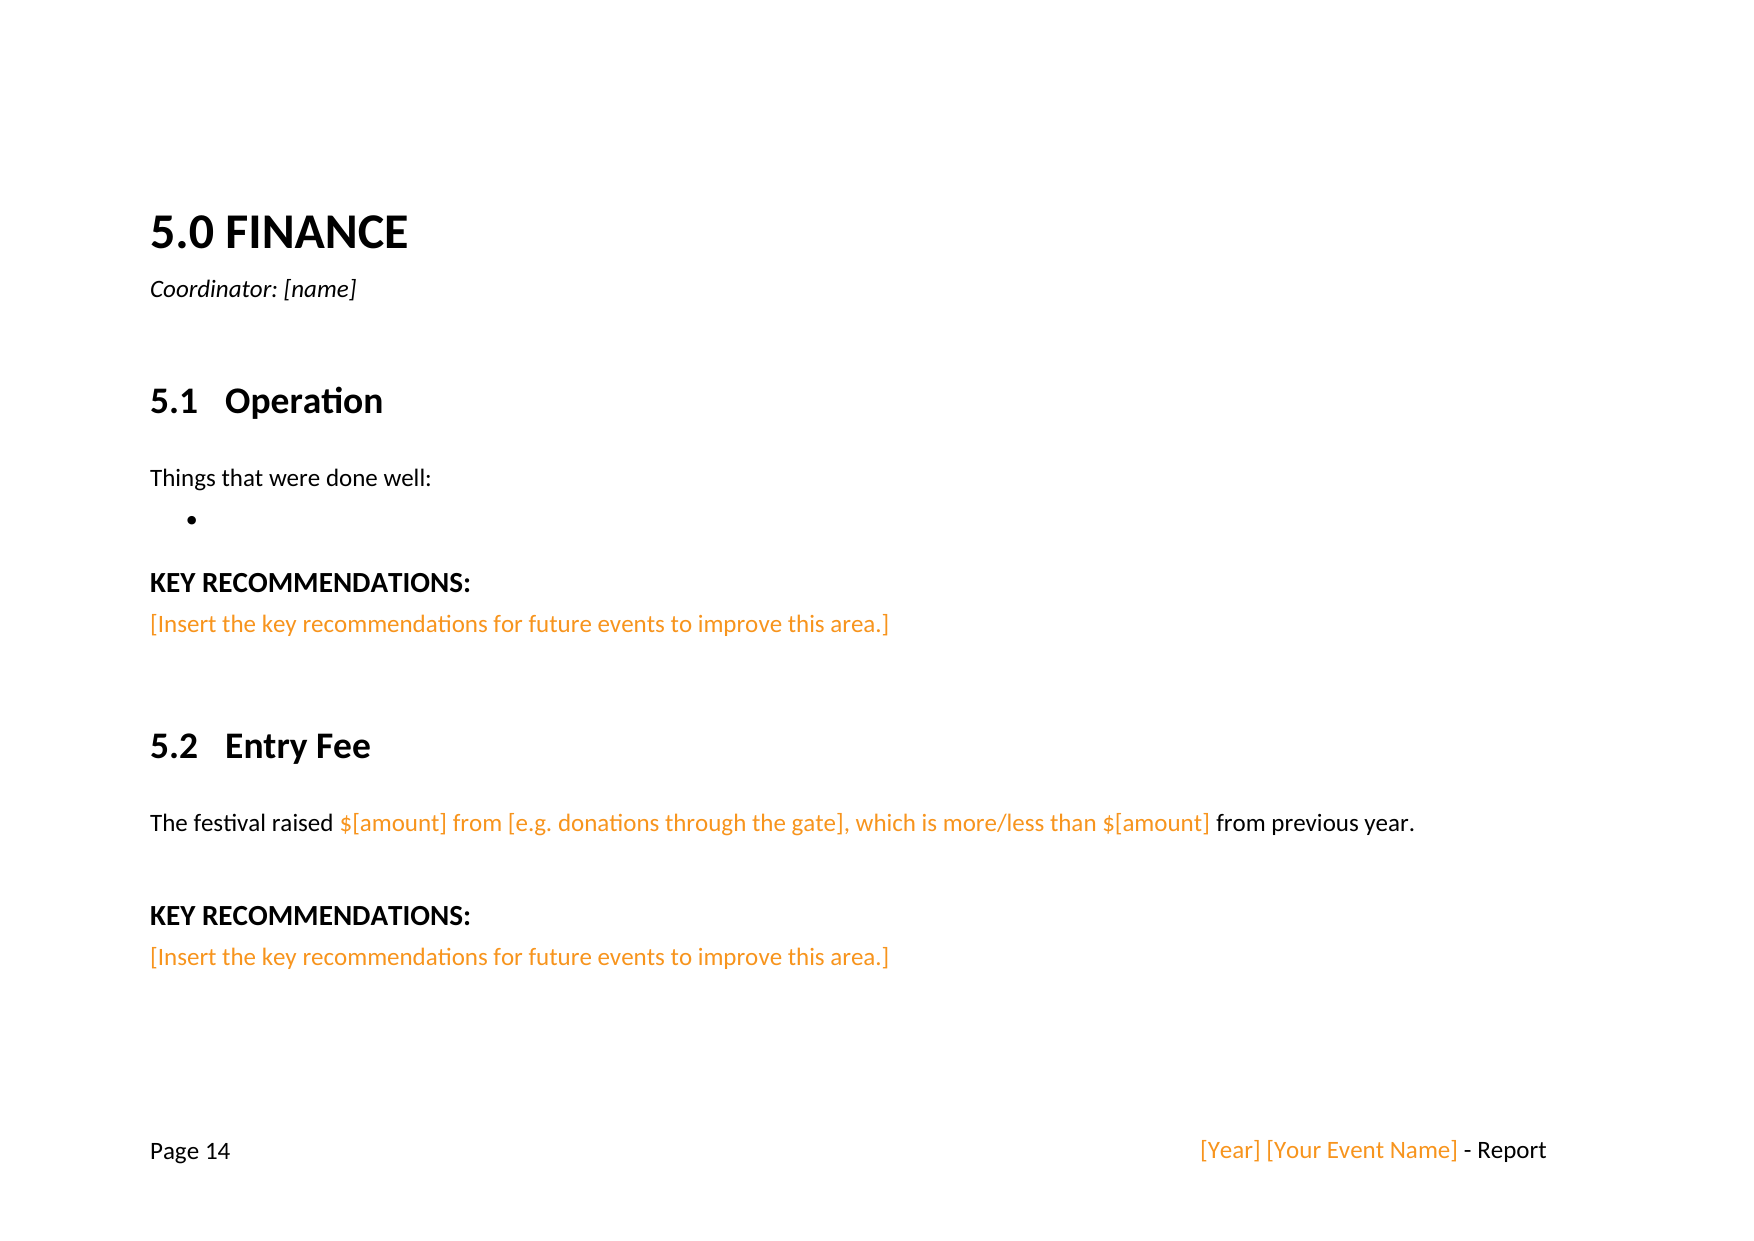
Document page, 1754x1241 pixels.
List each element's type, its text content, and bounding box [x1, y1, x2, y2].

subtitle KEY RECOMMENDATIONS: [150, 897, 1604, 933]
text The festival raised $[amount] from [e.g. donations through the gate], which is more/less than $[amount] from previous year. [150, 807, 1604, 838]
text Things that were done well: [150, 462, 1604, 492]
subtitle KEY RECOMMENDATIONS: [150, 564, 1604, 600]
subtitle 5.0 FINANCE [150, 200, 1604, 261]
text [Insert the key recommendations for future events to improve this area.] [150, 941, 1604, 972]
text Coordinator: [name] [150, 273, 1604, 304]
subtitle 5.1 Operation [150, 377, 1604, 423]
text [Insert the key recommendations for future events to improve this area.] [150, 608, 1604, 639]
subtitle 5.2 Entry Fee [150, 677, 1604, 768]
